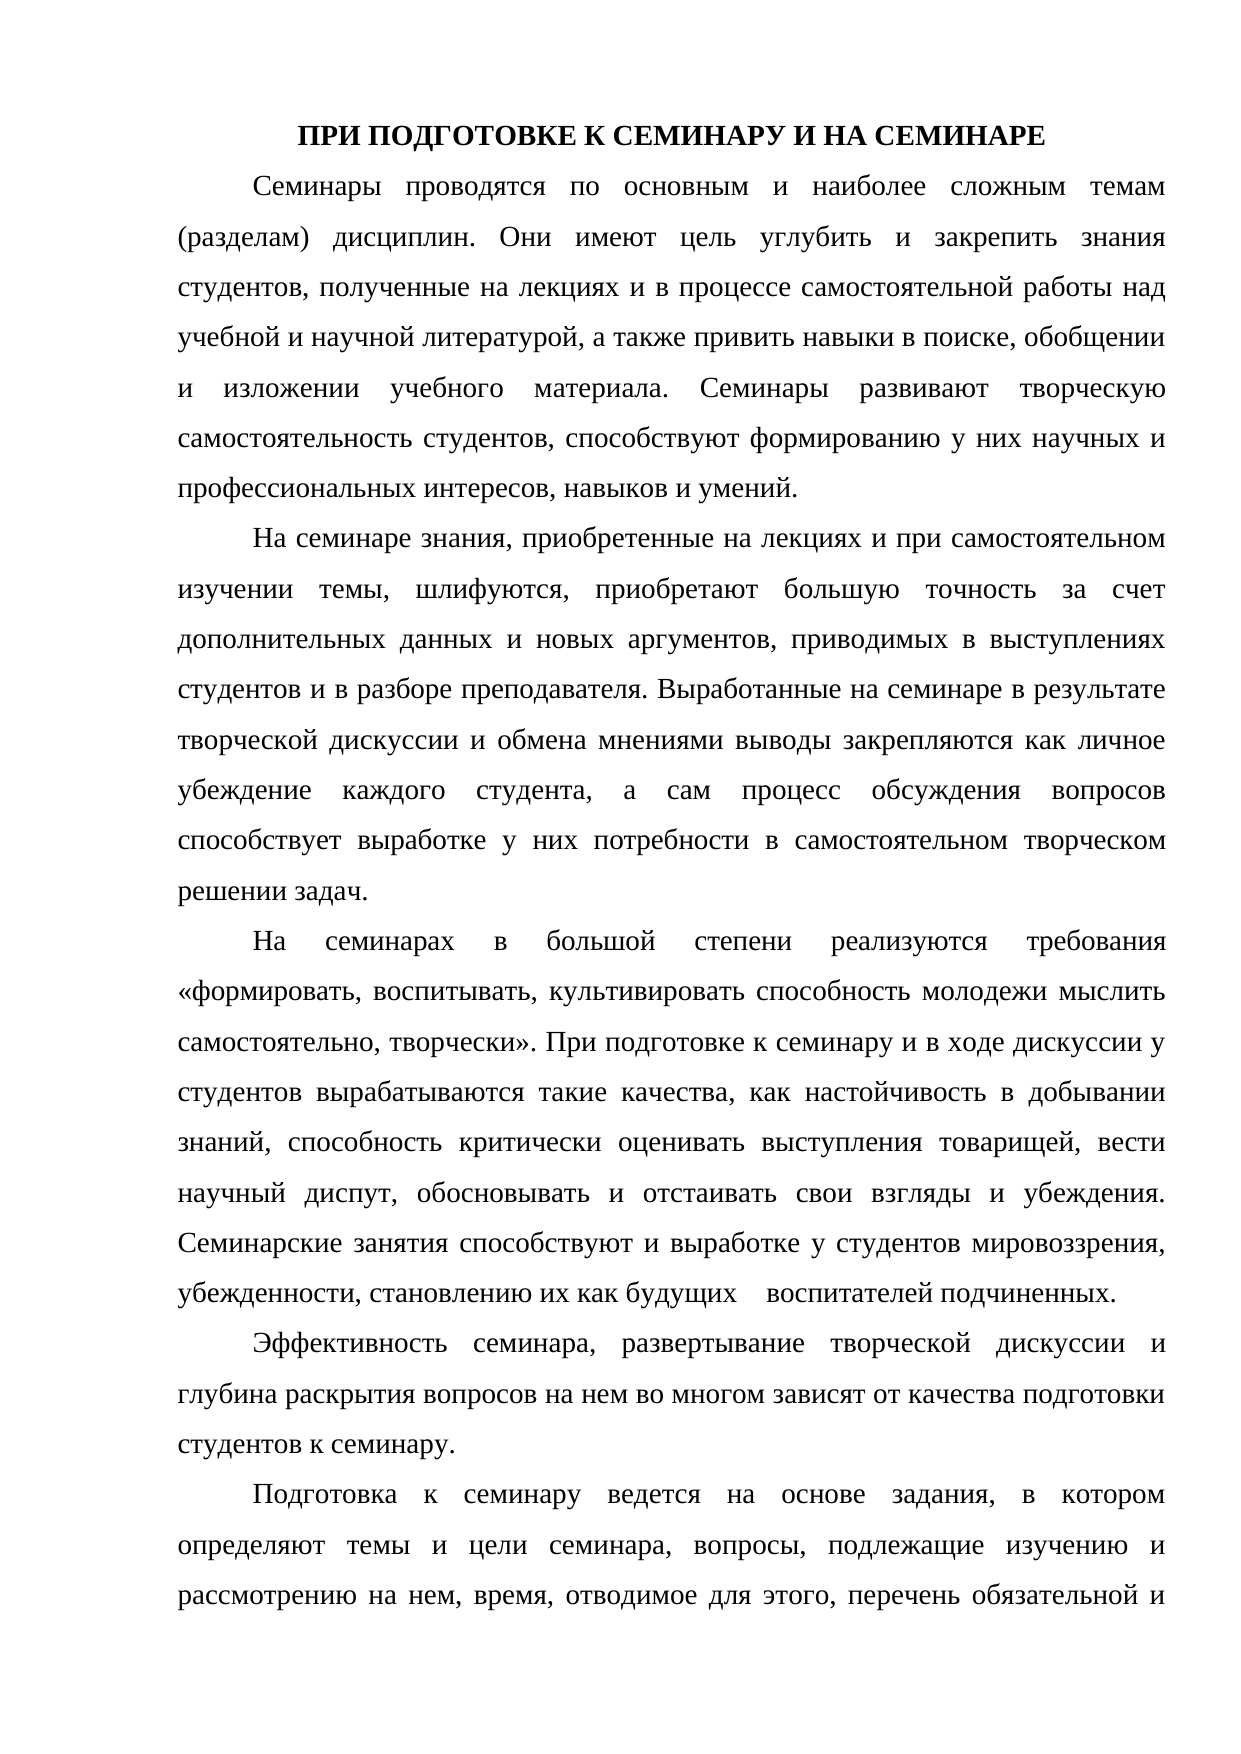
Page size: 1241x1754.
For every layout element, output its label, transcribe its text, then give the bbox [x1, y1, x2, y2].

text На семинарах в большой степени реализуются требования «формировать, воспитывать, культивировать способность молодежи мыслить самостоятельно, творчески». При подготовке к семинару и в ходе дискуссии у студентов вырабатываются такие качества, как настойчивость в добывании знаний, способность критически оценивать выступления товарищей, вести научный диспут, обосновывать и отстаивать свои взгляды и убеждения. Семинарские занятия способствуют и выработке у студентов мировоззрения, убежденности, становлению их как будущих воспитателей подчиненных. [177, 923, 1167, 1309]
text ПРИ ПОДГОТОВКЕ К СЕМИНАРУ И НА СЕМИНАРЕ [177, 118, 1167, 152]
text На семинаре знания, приобретенные на лекциях и при самостоятельном изучении темы, шлифуются, приобретают большую точность за счет дополнительных данных и новых аргументов, приводимых в выступлениях студентов и в разборе преподавателя. Выработанные на семинаре в результате творческой дискуссии и обмена мнениями выводы закрепляются как личное убеждение каждого студента, а сам процесс обсуждения вопросов способствует выработке у них потребности в самостоятельном творческом решении задач. [177, 521, 1167, 906]
text Семинары проводятся по основным и наиболее сложным темам (разделам) дисциплин. Они имеют цель углубить и закрепить знания студентов, полученные на лекциях и в процессе самостоятельной работы над учебной и научной литературой, а также привить навыки в поиске, обобщении и изложении учебного материала. Семинары развивают творческую самостоятельность студентов, способствуют формированию у них научных и профессиональных интересов, навыков и умений. [177, 168, 1167, 504]
text Эффективность семинара, развертывание творческой дискуссии и глубина раскрытия вопросов на нем во многом зависят от качества подготовки студентов к семинару. [177, 1326, 1167, 1460]
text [177, 1477, 1167, 1611]
